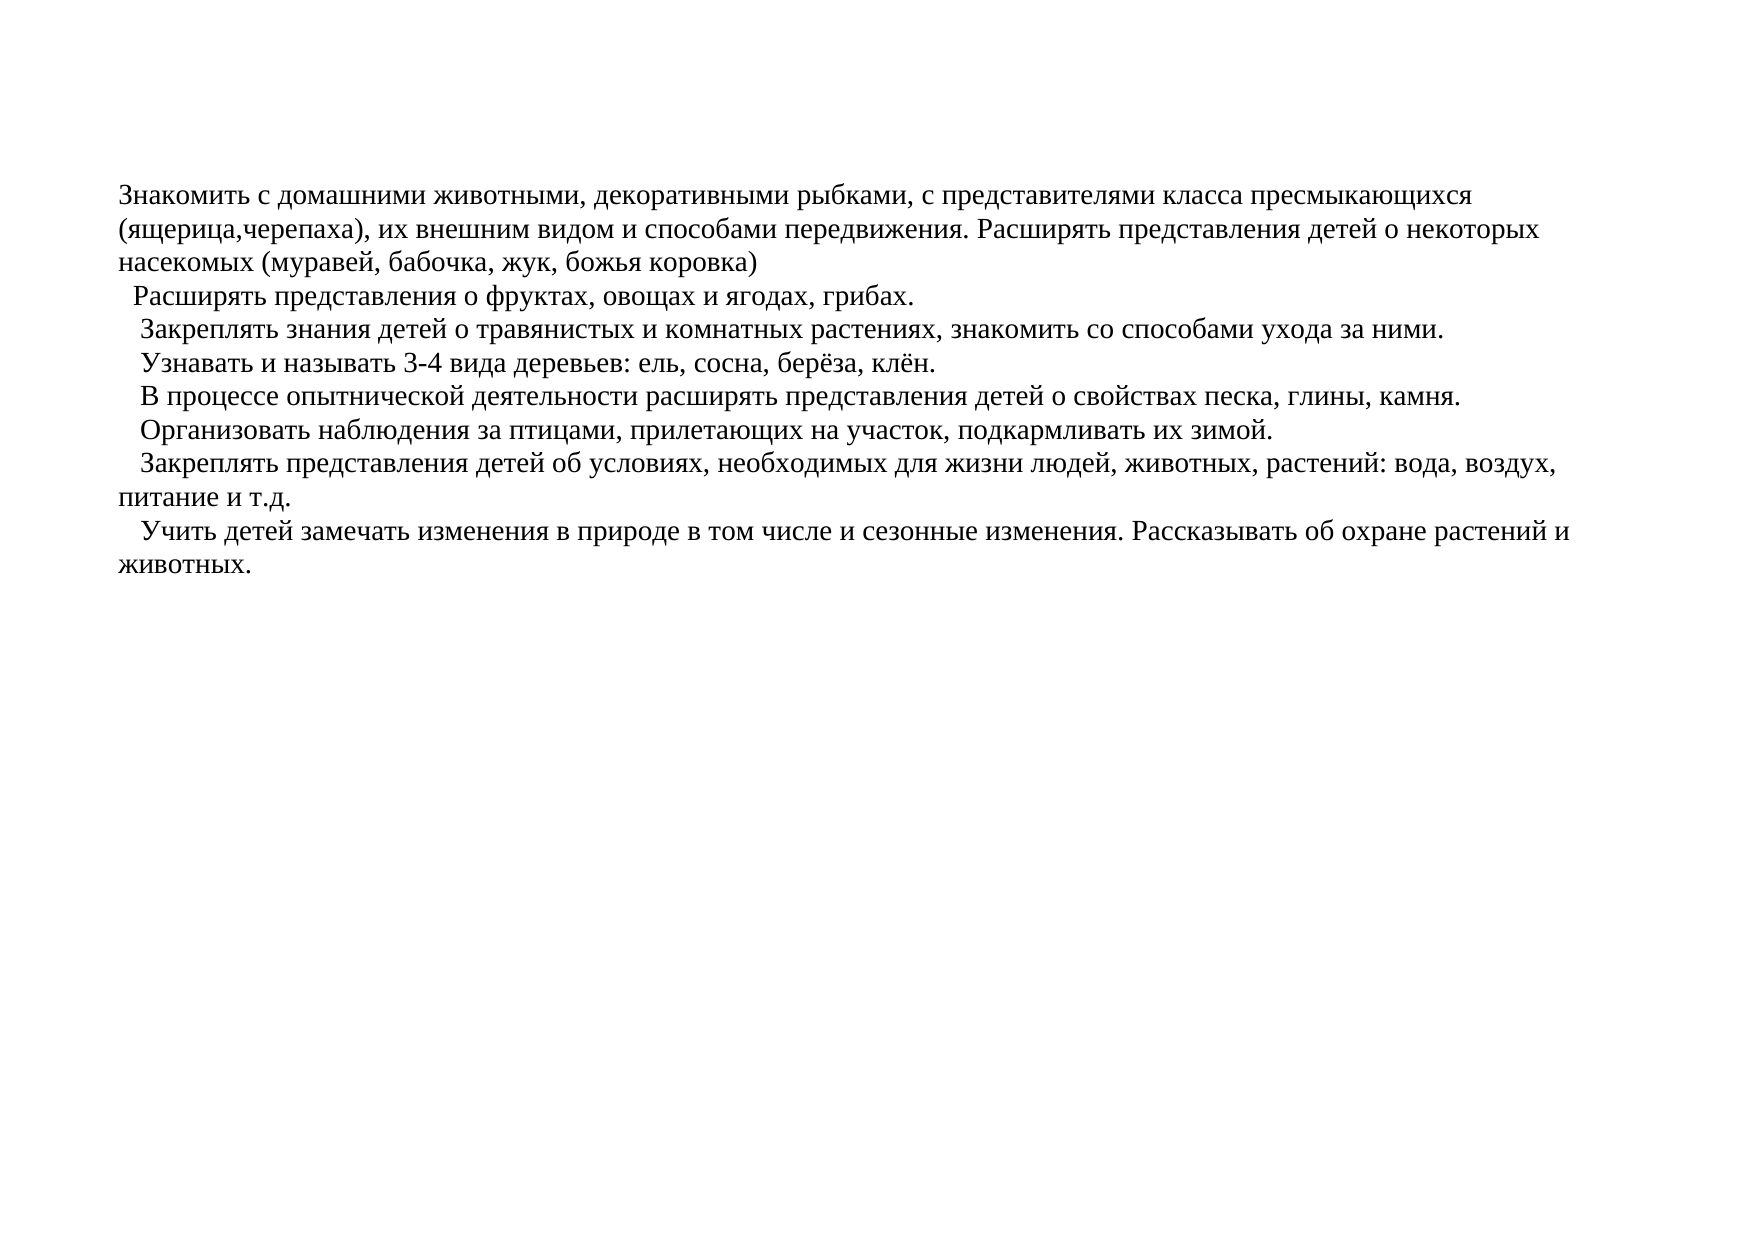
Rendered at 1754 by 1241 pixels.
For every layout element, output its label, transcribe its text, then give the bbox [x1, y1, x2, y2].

text В процессе опытнической деятельности расширять представления детей о свойствах песка, глины, камня. [118, 378, 1636, 412]
text Знакомить с домашними животными, декоративными рыбками, с представителями класса пресмыкающихся (ящерица,черепаха), их внешним видом и способами передвижения. Расширять представления детей о некоторых насекомых (муравей, бабочка, жук, божья коровка) [118, 177, 1636, 278]
text Закреплять знания детей о травянистых и комнатных растениях, знакомить со способами ухода за ними. [118, 311, 1636, 345]
text Организовать наблюдения за птицами, прилетающих на участок, подкармливать их зимой. [118, 412, 1636, 446]
text Узнавать и называть 3-4 вида деревьев: ель, сосна, берёза, клён. [118, 345, 1636, 378]
text Расширять представления о фруктах, овощах и ягодах, грибах. [118, 278, 1636, 311]
text Учить детей замечать изменения в природе в том числе и сезонные изменения. Рассказывать об охране растений и животных. [118, 513, 1636, 580]
text Закреплять представления детей об условиях, необходимых для жизни людей, животных, растений: вода, воздух, питание и т.д. [118, 446, 1636, 513]
